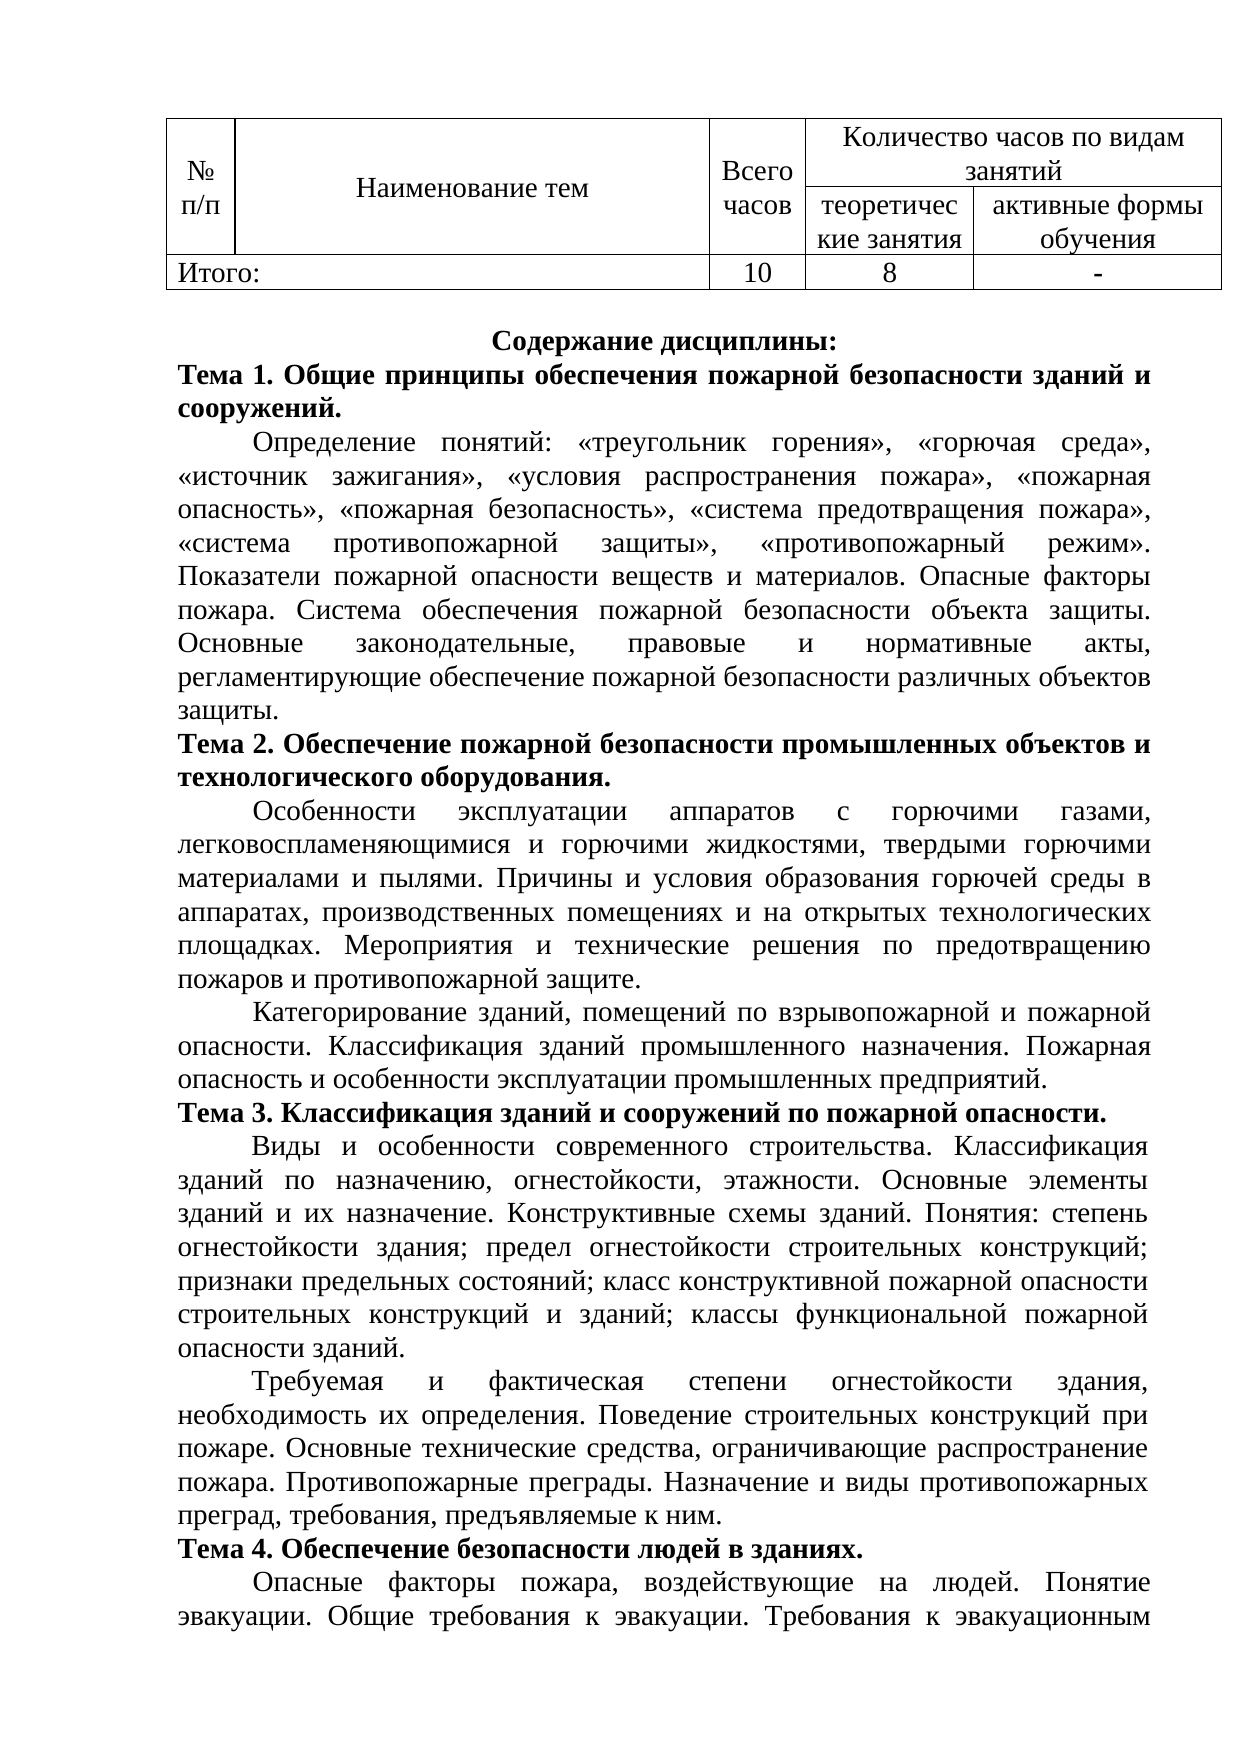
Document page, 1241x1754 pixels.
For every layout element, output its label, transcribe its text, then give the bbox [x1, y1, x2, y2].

table_header № п/п [167, 119, 234, 254]
text Тема 3. Классификация зданий и сооружений по пожарной опасности. [177, 1095, 1152, 1128]
text Виды и особенности современного строительства. Классификация зданий по назначению, огнестойкости, этажности. Основные элементы зданий и их назначение. Конструктивные схемы зданий. Понятия: степень огнестойкости здания; предел огнестойкости строительных конструкций; признаки предельных состояний; класс конструктивной пожарной опасности строительных конструкций и зданий; классы функциональной пожарной опасности зданий. [177, 1128, 1149, 1363]
text Определение понятий: «треугольник горения», «горючая среда», «источник зажигания», «условия распространения пожара», «пожарная опасность», «пожарная безопасность», «система предотвращения пожара», «система противопожарной защиты», «противопожарный режим». Показатели пожарной опасности веществ и материалов. Опасные факторы пожара. Система обеспечения пожарной безопасности объекта защиты. Основные законодательные, правовые и нормативные акты, регламентирующие обеспечение пожарной безопасности различных объектов защиты. [177, 424, 1152, 726]
table_cell 8 [806, 255, 973, 289]
text Тема 4. Обеспечение безопасности людей в зданиях. [177, 1531, 1152, 1564]
text Тема 1. Общие принципы обеспечения пожарной безопасности зданий и сооружений. [177, 357, 1152, 424]
text Требуемая и фактическая степени огнестойкости здания, необходимость их определения. Поведение строительных конструкций при пожаре. Основные технические средства, ограничивающие распространение пожара. Противопожарные преграды. Назначение и виды противопожарных преград, требования, предъявляемые к ним. [177, 1363, 1149, 1531]
table_cell активные формы обучения [974, 187, 1221, 254]
table_header Количество часов по видам занятий [806, 119, 1221, 186]
table_cell 10 [710, 255, 805, 289]
text Тема 2. Обеспечение пожарной безопасности промышленных объектов и технологического оборудования. [177, 726, 1152, 793]
table_header Всего часов [710, 119, 805, 254]
text Категорирование зданий, помещений по взрывопожарной и пожарной опасности. Классификация зданий промышленного назначения. Пожарная опасность и особенности эксплуатации промышленных предприятий. [177, 994, 1152, 1095]
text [177, 1564, 1152, 1632]
text Особенности эксплуатации аппаратов с горючими газами, легковоспламеняющимися и горючими жидкостями, твердыми горючими материалами и пылями. Причины и условия образования горючей среды в аппаратах, производственных помещениях и на открытых технологических площадках. Мероприятия и технические решения по предотвращению пожаров и противопожарной защите. [177, 793, 1152, 994]
table_cell Итого: [167, 255, 709, 289]
table_header Наименование тем [236, 119, 709, 254]
text Содержание дисциплины: [177, 323, 1152, 357]
table_cell теоретические занятия [806, 187, 973, 254]
table_cell - [974, 255, 1221, 289]
